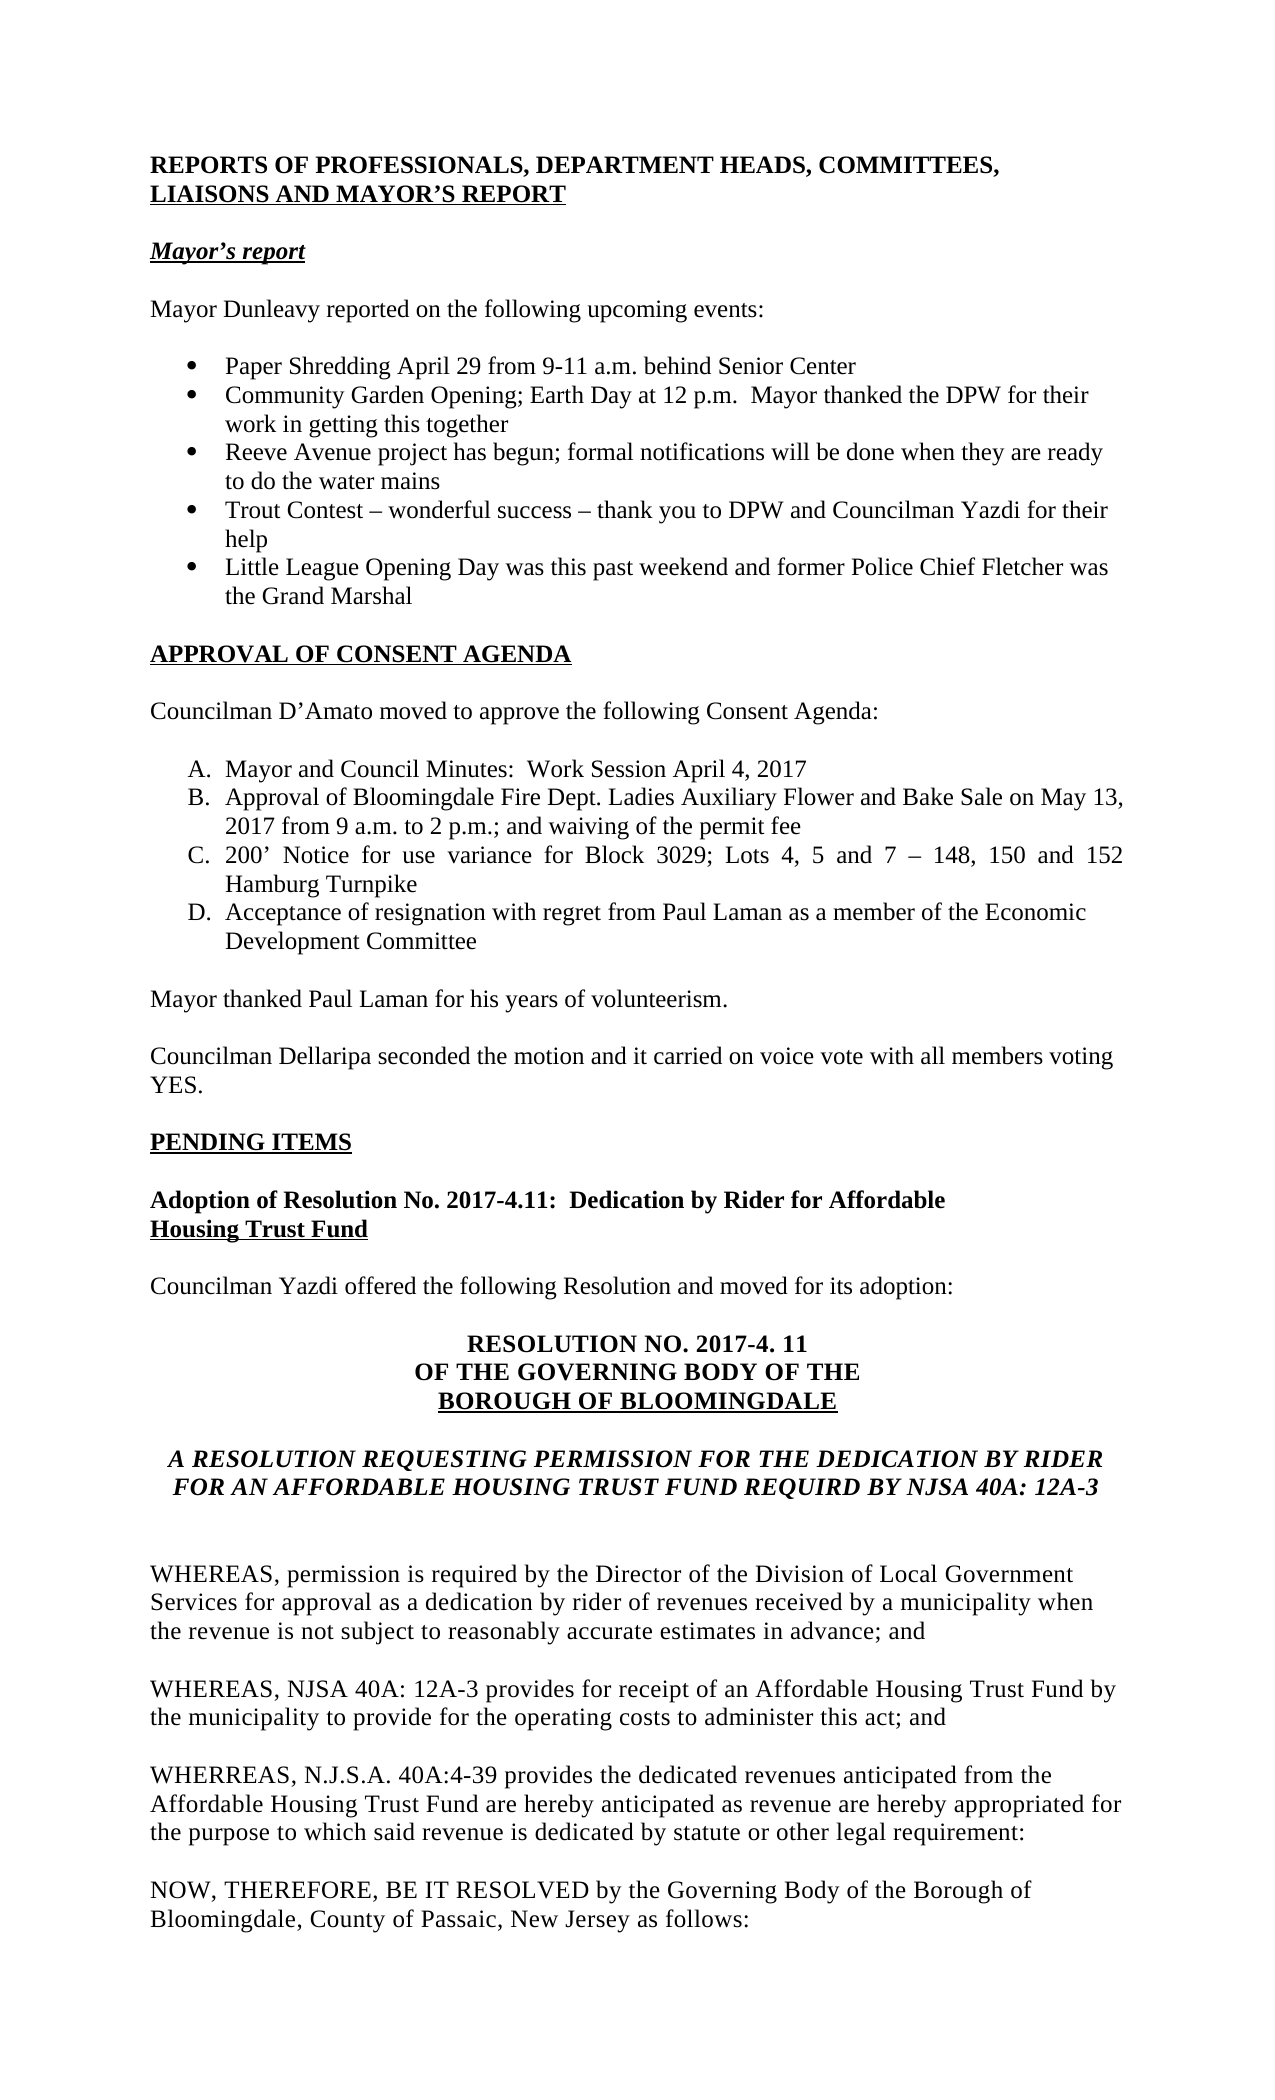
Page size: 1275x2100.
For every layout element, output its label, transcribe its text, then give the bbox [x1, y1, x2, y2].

text REPORTS OF PROFESSIONALS, DEPARTMENT HEADS, COMMITTEES, LIAISONS AND MAYOR’S REPORT [150, 150, 1125, 207]
text NOW, THEREFORE, BE IT RESOLVED by the Governing Body of the Borough of Bloomingdale, County of Passaic, New Jersey as follows: [150, 1875, 1125, 1932]
text Mayor thanked Paul Laman for his years of volunteerism. [150, 984, 1125, 1012]
text WHERREAS, N.J.S.A. 40A:4-39 provides the dedicated revenues anticipated from the Affordable Housing Trust Fund are hereby anticipated as revenue are hereby appropriated for the purpose to which said revenue is dedicated by statute or other legal requirement: [150, 1760, 1125, 1846]
list Mayor and Council Minutes: Work Session April 4, 2017 [187, 754, 1125, 782]
text RESOLUTION NO. 2017-4. 11 [150, 1329, 1125, 1357]
text Mayor’s report [150, 236, 1125, 265]
list Reeve Avenue project has begun; formal notifications will be done when they are ready to do the water mains [187, 437, 1125, 495]
text Housing Trust Fund [150, 1214, 1125, 1242]
list Approval of Bloomingdale Fire Dept. Ladies Auxiliary Flower and Bake Sale on May 13, 2017 from 9 a.m. to 2 p.m.; and waiving of the permit fee [187, 782, 1125, 840]
text WHEREAS, NJSA 40A: 12A-3 provides for receipt of an Affordable Housing Trust Fund by the municipality to provide for the operating costs to administer this act; and [150, 1674, 1125, 1731]
text WHEREAS, permission is required by the Director of the Division of Local Government Services for approval as a dedication by rider of revenues received by a municipality when the revenue is not subject to reasonably accurate estimates in advance; and [150, 1559, 1125, 1645]
text Councilman D’Amato moved to approve the following Consent Agenda: [150, 696, 1125, 725]
text Development Committee [225, 926, 1125, 955]
text Councilman Yazdi offered the following Resolution and moved for its adoption: [150, 1271, 1125, 1300]
list Acceptance of resignation with regret from Paul Laman as a member of the Economic [187, 897, 1125, 926]
text A RESOLUTION REQUESTING PERMISSION FOR THE DEDICATION BY RIDER FOR AN AFFORDABLE HOUSING TRUST FUND REQUIRD BY NJSA 40A: 12A-3 [150, 1444, 1125, 1501]
list Paper Shredding April 29 from 9-11 a.m. behind Senior Center [187, 351, 1125, 380]
list 200’ Notice for use variance for Block 3029; Lots 4, 5 and 7 – 148, 150 and 152 Hamburg Turnpike [187, 840, 1125, 897]
text Councilman Dellaripa seconded the motion and it carried on voice vote with all members voting YES. [150, 1041, 1125, 1099]
list Trout Contest – wonderful success – thank you to DPW and Councilman Yazdi for their help [187, 495, 1125, 552]
text APPROVAL OF CONSENT AGENDA [150, 639, 1125, 667]
text Adoption of Resolution No. 2017-4.11: Dedication by Rider for Affordable [150, 1185, 1125, 1214]
text BOROUGH OF BLOOMINGDALE [150, 1386, 1125, 1415]
text OF THE GOVERNING BODY OF THE [150, 1357, 1125, 1386]
list Community Garden Opening; Earth Day at 12 p.m. Mayor thanked the DPW for their work in getting this together [187, 380, 1125, 437]
list Little League Opening Day was this past weekend and former Police Chief Fletcher was the Grand Marshal [187, 552, 1125, 610]
text Mayor Dunleavy reported on the following upcoming events: [150, 294, 1125, 322]
text PENDING ITEMS [150, 1127, 1125, 1156]
